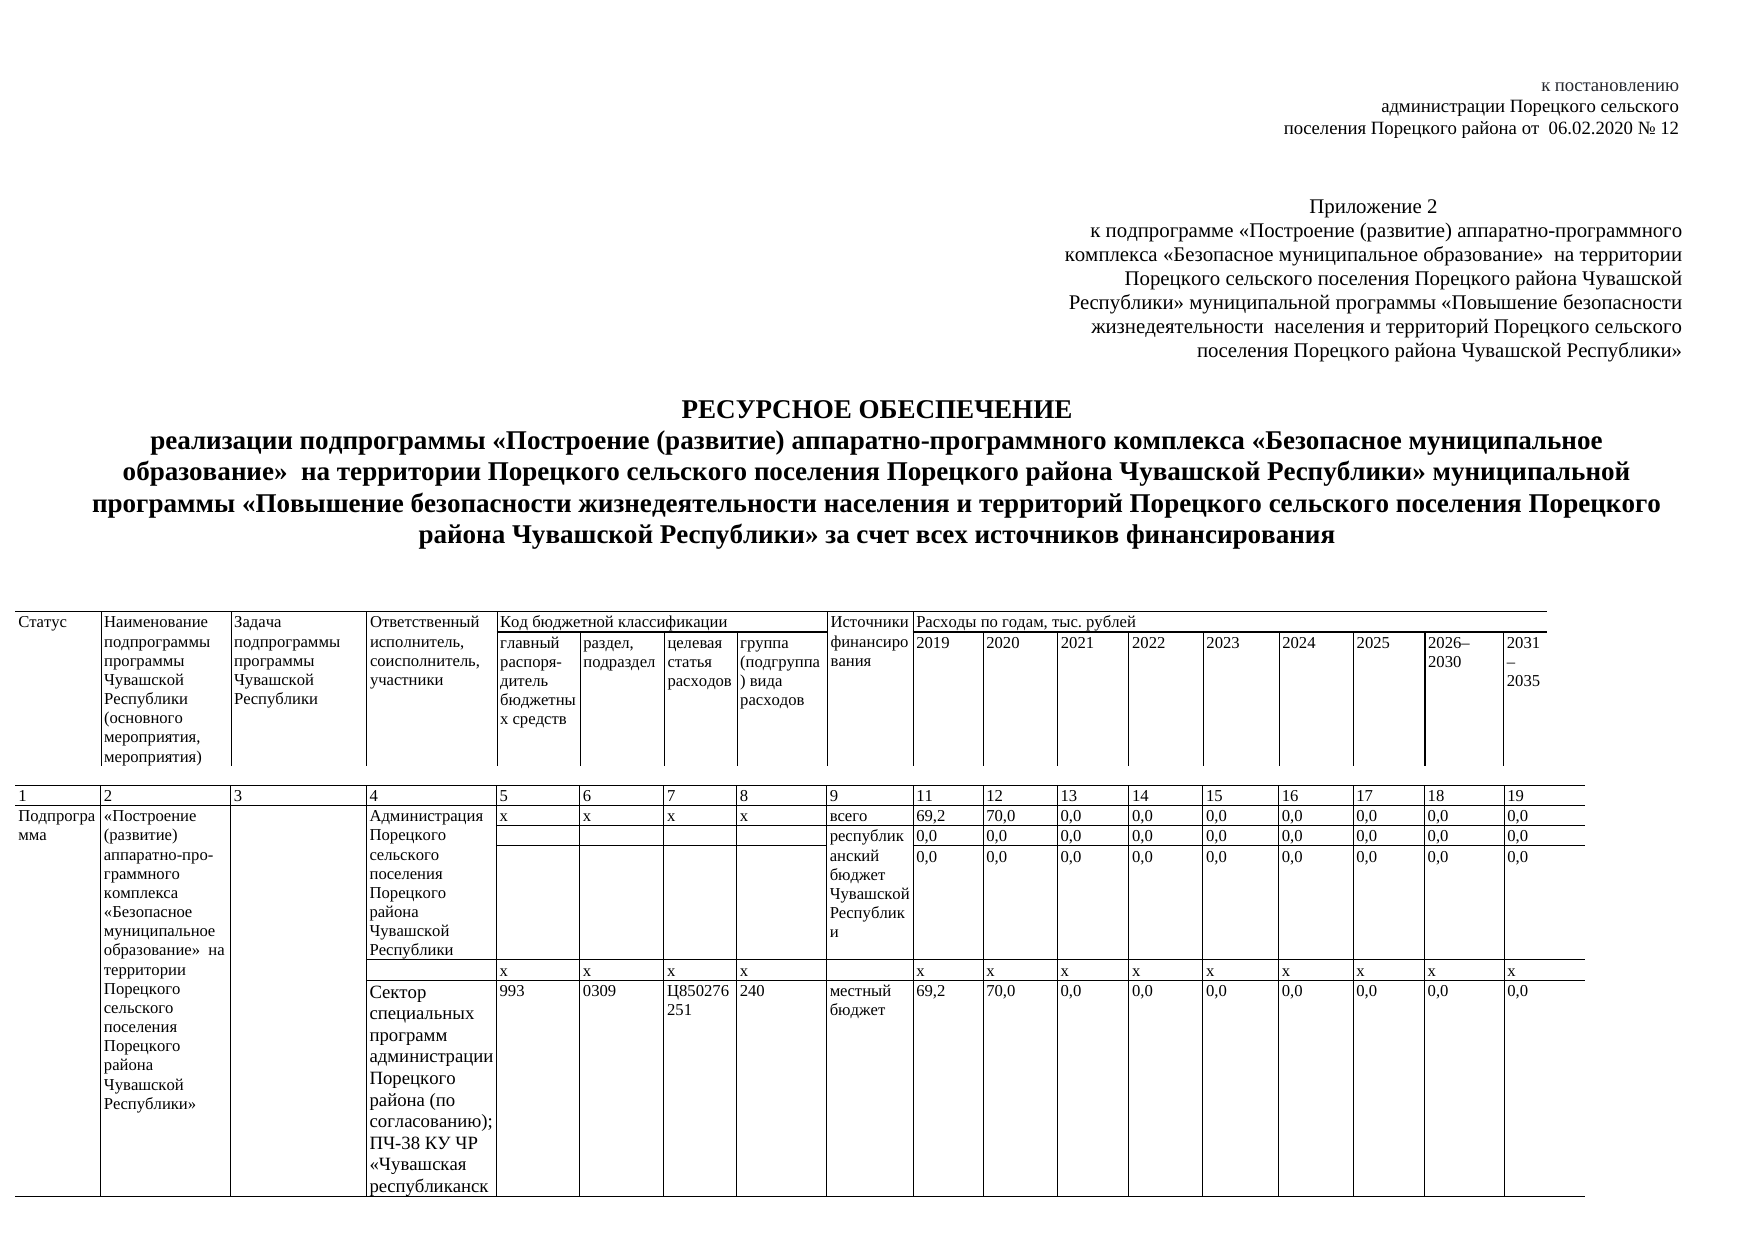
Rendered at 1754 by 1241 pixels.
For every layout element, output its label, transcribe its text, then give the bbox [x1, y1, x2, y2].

table_cell x [1058, 960, 1128, 979]
table_cell 0,0 [1425, 826, 1504, 845]
table_cell главный распоря-дитель бюджетных средств [498, 633, 580, 766]
text к подпрограмме «Построение (развитие) аппаратно-программного комплекса «Безопасное муниципальное образование» на территории Порецкого сельского поселения Порецкого района Чувашской Республики» муниципальной программы «Повышение безопасности жизнедеятельности населения и территорий Порецкого сельского поселения Порецкого района Чувашской Республики» [1064, 218, 1682, 362]
table_header Наименование подпрограммы программы Чувашской Республики (основного мероприятия, мероприятия) [102, 612, 231, 766]
table_cell 2022 [1129, 633, 1203, 766]
table_cell x [1203, 960, 1278, 979]
table_header 3 [231, 786, 366, 805]
table_cell 2019 [914, 633, 983, 766]
table_cell x [580, 806, 663, 825]
table_header 18 [1425, 786, 1504, 805]
table_cell республиканский бюджет Чувашской Республики [827, 826, 913, 959]
table_cell 0,0 [1354, 806, 1424, 825]
table_cell всего [827, 806, 913, 825]
table_cell 0,0 [1058, 846, 1128, 959]
table_cell [737, 846, 826, 959]
table_header 2 [101, 786, 230, 805]
table_cell 0309 [580, 981, 663, 1196]
table_cell 0,0 [1505, 826, 1585, 845]
table_cell 0,0 [1505, 981, 1585, 1196]
table_header Источники финансирования [828, 612, 913, 766]
text РЕСУРСНОЕ ОБЕСПЕЧЕНИЕ [75, 393, 1679, 424]
text к постановлению [75, 74, 1679, 95]
table_cell [580, 826, 663, 845]
table_cell x [1354, 960, 1424, 979]
table_cell x [497, 806, 579, 825]
table_header 4 [367, 786, 496, 805]
table_header Расходы по годам, тыс. рублей [914, 612, 1547, 631]
table_cell 0,0 [1058, 981, 1128, 1196]
text поселения Порецкого района от 06.02.2020 № 12 [75, 117, 1679, 138]
table_header 1 [15, 786, 100, 805]
table_cell x [737, 960, 826, 979]
table_header 17 [1354, 786, 1424, 805]
table_cell 2031–2035 [1504, 633, 1547, 766]
table_cell 0,0 [914, 846, 983, 959]
table_cell 0,0 [1129, 981, 1202, 1196]
table_cell x [1425, 960, 1504, 979]
table_cell местный бюджет [827, 981, 913, 1196]
table_header Ответственный исполнитель, соисполнитель, участники [367, 612, 497, 766]
table_cell 2026–2030 [1426, 633, 1503, 766]
table_cell 2021 [1058, 633, 1128, 766]
table_cell 993 [497, 981, 579, 1196]
table_cell 0,0 [1203, 826, 1278, 845]
table_header 15 [1203, 786, 1278, 805]
table_cell «Построение (развитие) аппаратно-программного комплекса «Безопасное муниципальное образование» на территории Порецкого сельского поселения Порецкого района Чувашской Республики» [101, 806, 230, 1196]
table_cell x [664, 806, 736, 825]
table_cell 0,0 [1425, 981, 1504, 1196]
table_cell [231, 806, 366, 1196]
table_cell 0,0 [1425, 806, 1504, 825]
table_cell x [984, 960, 1057, 979]
table_cell Администрация Порецкого сельского поселения Порецкого района Чувашской Республики [367, 806, 496, 959]
text Приложение 2 [1064, 194, 1682, 218]
table_cell 0,0 [1129, 826, 1202, 845]
table_cell [580, 846, 663, 959]
table_cell Ц850276251 [664, 981, 736, 1196]
table_cell [664, 826, 736, 845]
table_cell 0,0 [1203, 981, 1278, 1196]
table_cell 0,0 [1129, 806, 1202, 825]
table_header 8 [737, 786, 826, 805]
table_header 12 [984, 786, 1057, 805]
table_cell 0,0 [1505, 846, 1585, 959]
table_cell 0,0 [984, 846, 1057, 959]
table_header Статус [15, 612, 101, 766]
table_cell 0,0 [1279, 826, 1353, 845]
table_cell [367, 981, 496, 1196]
table_cell 0,0 [914, 826, 983, 845]
table_cell x [664, 960, 736, 979]
table_cell целевая статья расходов [665, 633, 737, 766]
table_cell [497, 826, 579, 845]
table_cell 0,0 [1505, 806, 1585, 825]
table_cell 0,0 [1129, 846, 1202, 959]
table_cell 240 [737, 981, 826, 1196]
table_cell 0,0 [984, 826, 1057, 845]
table_header 13 [1058, 786, 1128, 805]
table_cell [664, 846, 736, 959]
table_cell 0,0 [1203, 806, 1278, 825]
table_cell x [914, 960, 983, 979]
table_cell x [1505, 960, 1585, 979]
table_cell раздел, подраздел [581, 633, 664, 766]
table_cell 0,0 [1354, 846, 1424, 959]
table_cell 0,0 [1058, 806, 1128, 825]
table_cell 0,0 [1354, 981, 1424, 1196]
table_header 19 [1505, 786, 1585, 805]
table_cell 0,0 [1203, 846, 1278, 959]
text администрации Порецкого сельского [75, 95, 1679, 117]
table_header 16 [1279, 786, 1353, 805]
table_cell 0,0 [1279, 846, 1353, 959]
table_cell 69,2 [914, 981, 983, 1196]
table_header 9 [827, 786, 913, 805]
table_cell x [737, 806, 826, 825]
table_cell x [580, 960, 663, 979]
table_header Задача подпрограммы программы Чувашской Республики [232, 612, 366, 766]
table_cell 0,0 [1425, 846, 1504, 959]
table_header 7 [664, 786, 736, 805]
table_cell [737, 826, 826, 845]
table_cell x [1279, 960, 1353, 979]
table_header Код бюджетной классификации [498, 612, 827, 631]
table_cell 0,0 [1279, 981, 1353, 1196]
table_cell 70,0 [984, 806, 1057, 825]
table_cell 69,2 [914, 806, 983, 825]
table_cell 0,0 [1058, 826, 1128, 845]
table_cell 0,0 [1279, 806, 1353, 825]
table_header 14 [1129, 786, 1202, 805]
table_cell Подпрограмма [15, 806, 100, 1196]
table_cell группа (подгруппа) вида расходов [738, 633, 827, 766]
table_header 6 [580, 786, 663, 805]
table_cell [827, 960, 913, 979]
table_cell 2020 [984, 633, 1057, 766]
table_cell x [1129, 960, 1202, 979]
table_cell [367, 960, 496, 979]
table_cell x [497, 960, 579, 979]
table_cell 2025 [1354, 633, 1424, 766]
table_header 5 [497, 786, 579, 805]
table_cell 2024 [1280, 633, 1353, 766]
text реализации подпрограммы «Построение (развитие) аппаратно-программного комплекса «Безопасное муниципальное образование» на территории Порецкого сельского поселения Порецкого района Чувашской Республики» муниципальной программы «Повышение безопасности жизнедеятельности населения и территорий Порецкого сельского поселения Порецкого района Чувашской Республики» за счет всех источников финансирования [75, 424, 1679, 549]
table_cell [497, 846, 579, 959]
table_cell 0,0 [1354, 826, 1424, 845]
table_cell 2023 [1204, 633, 1279, 766]
table_header 11 [914, 786, 983, 805]
table_cell 70,0 [984, 981, 1057, 1196]
